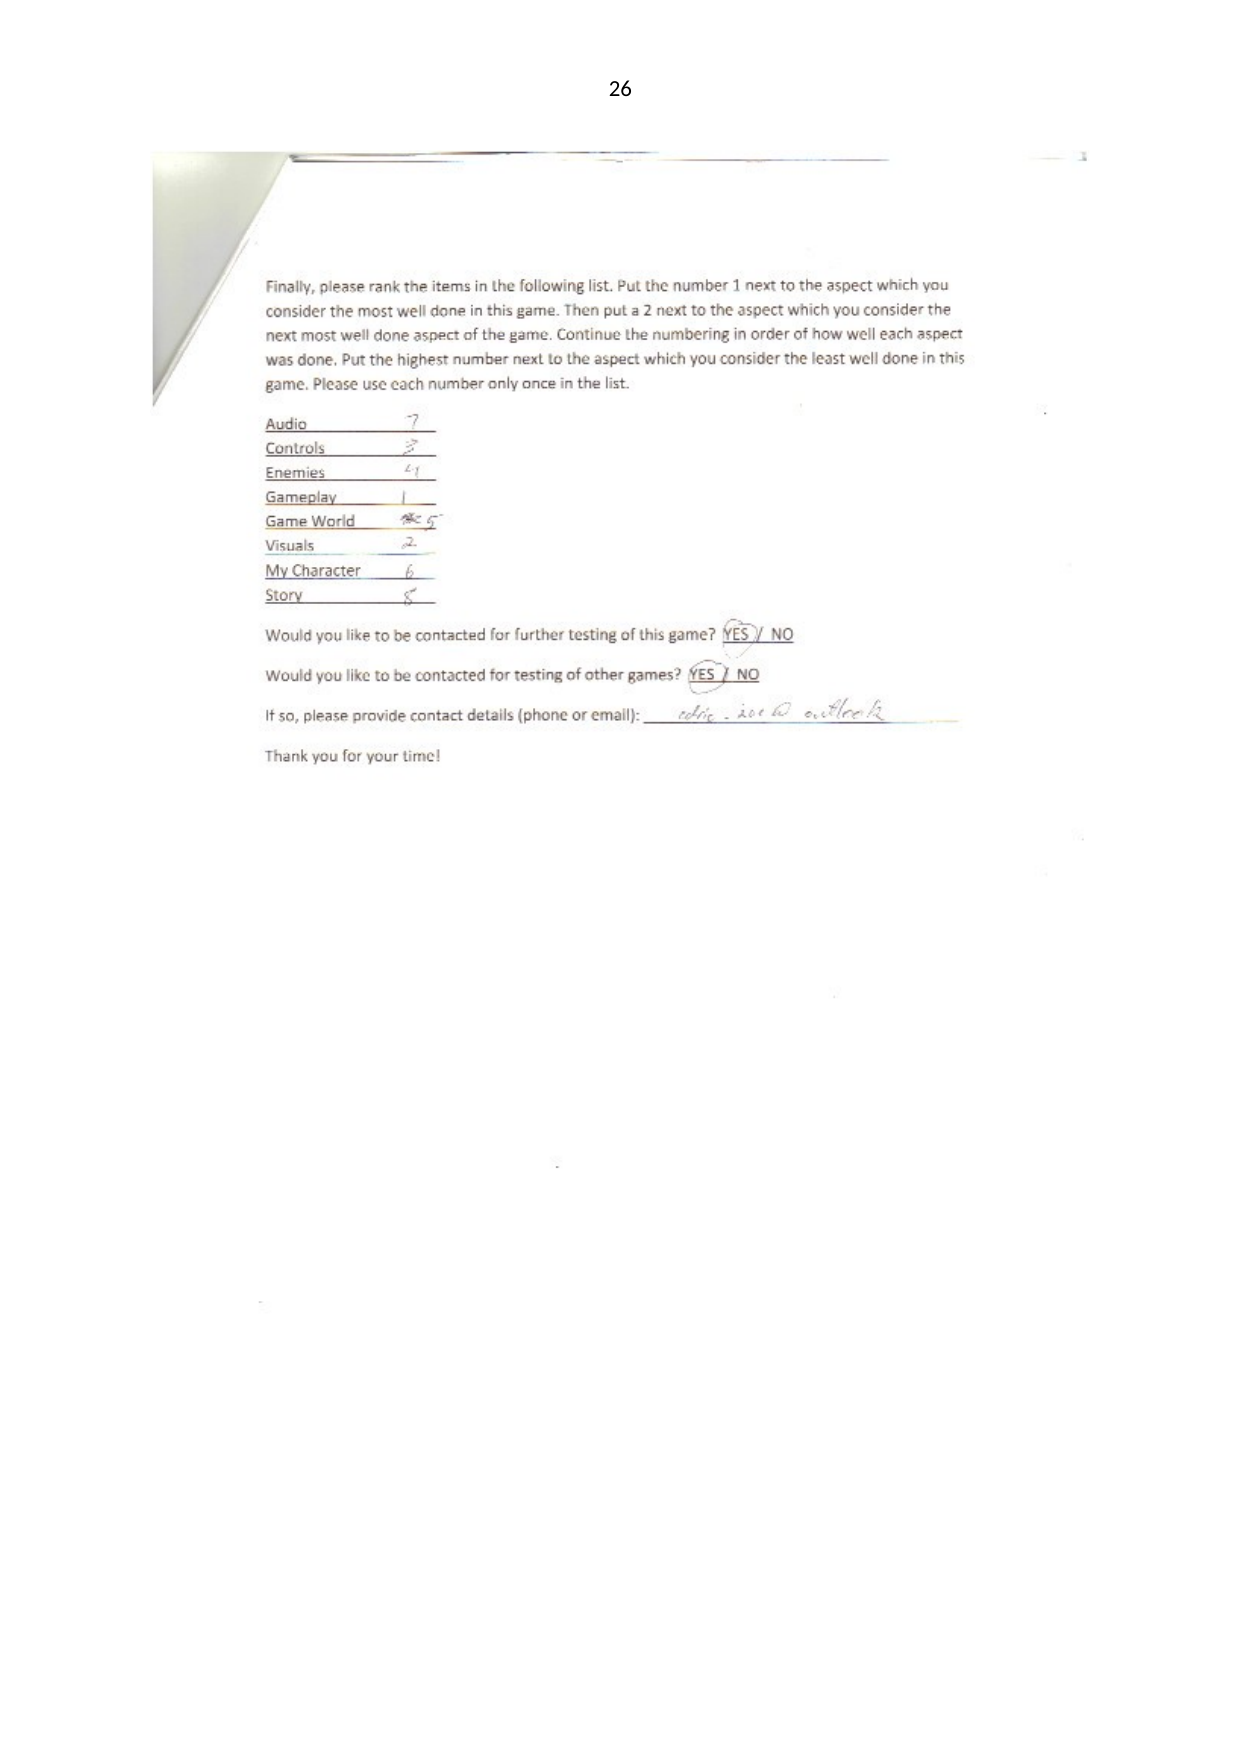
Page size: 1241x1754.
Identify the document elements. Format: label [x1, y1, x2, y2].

picture [150, 150, 1090, 1479]
